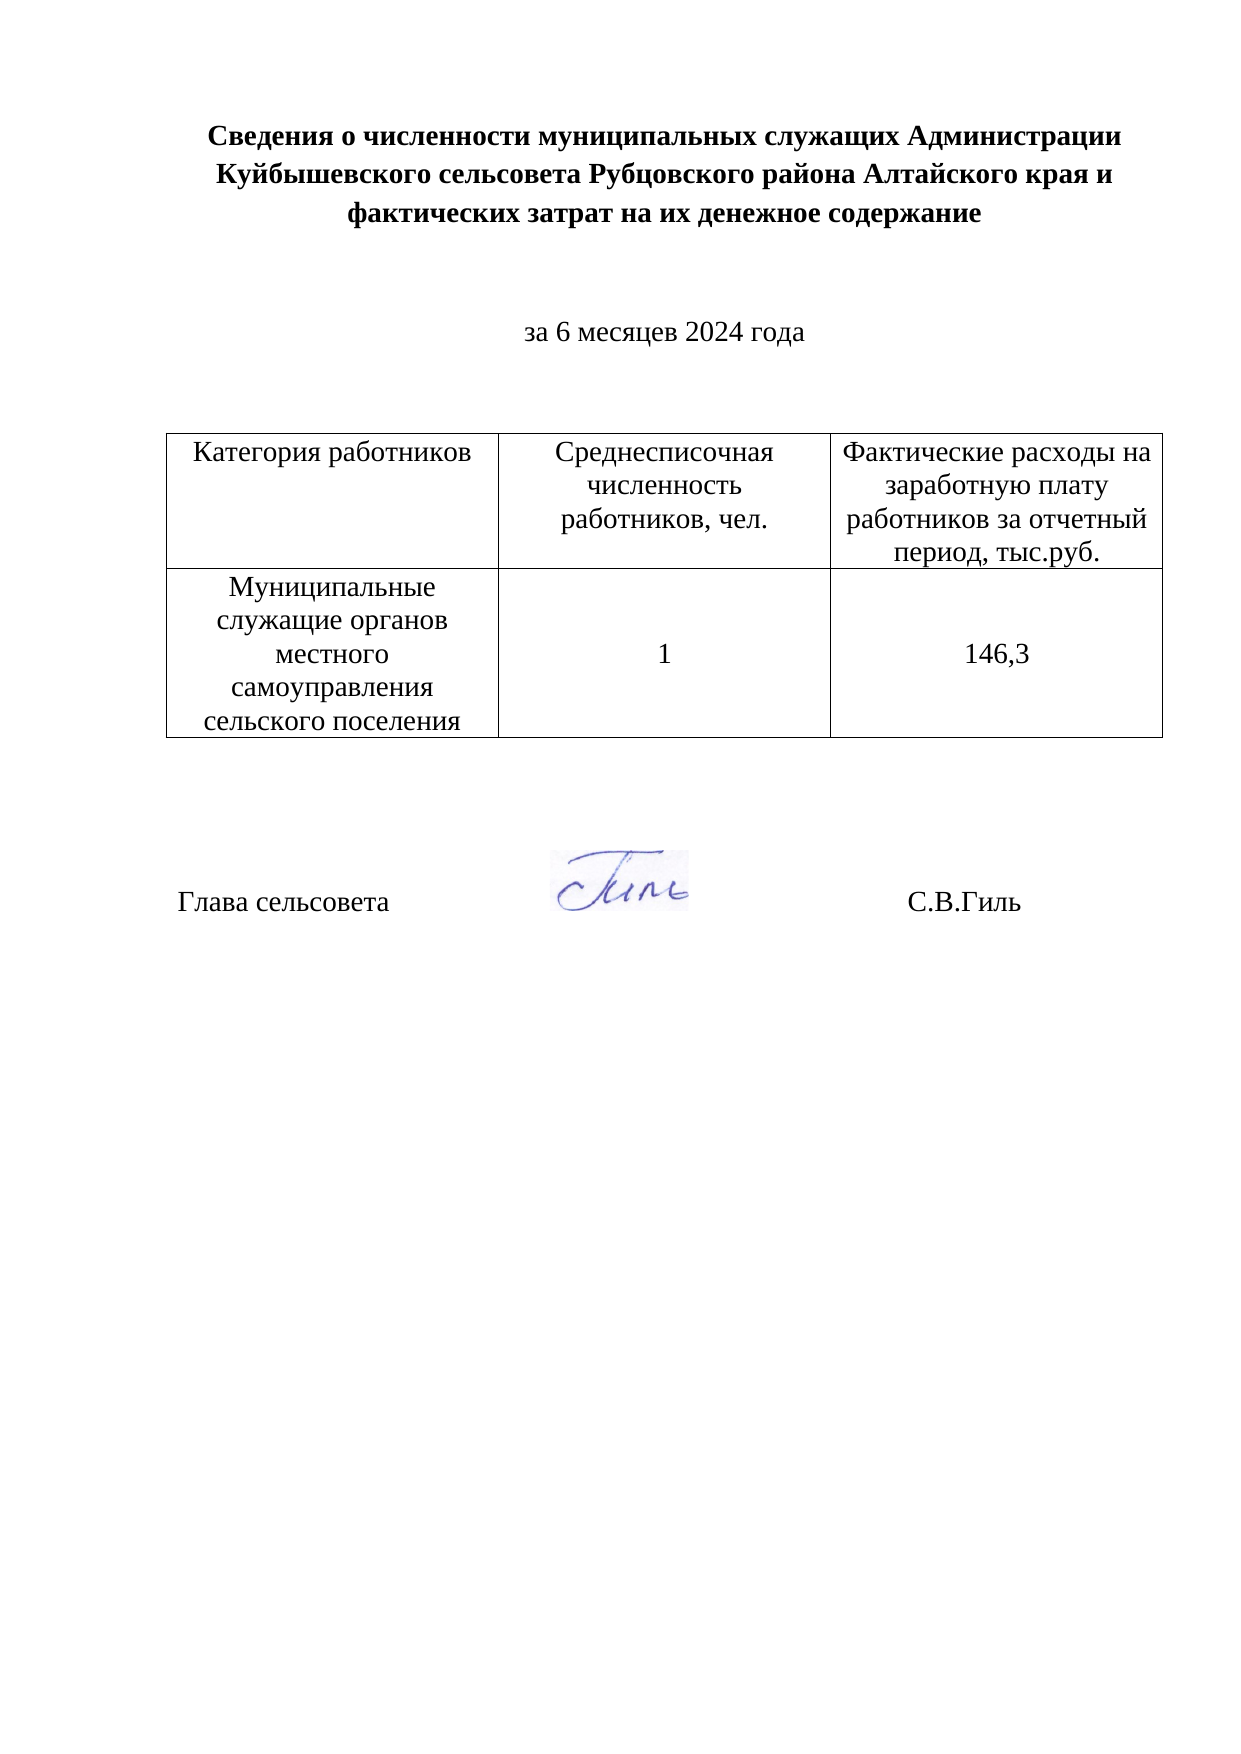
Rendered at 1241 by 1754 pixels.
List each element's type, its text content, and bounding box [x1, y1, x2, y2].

text Глава сельсовета С.В.Гиль [177, 850, 1152, 917]
table_cell 1 [499, 569, 830, 737]
table_cell 146,3 [831, 569, 1162, 737]
picture [549, 850, 689, 911]
table_cell Муниципальные служащие органов местного самоуправления сельского поселения [167, 569, 498, 737]
text Сведения о численности муниципальных служащих Администрации Куйбышевского сельсовета Рубцовского района Алтайского края и фактических затрат на их денежное содержание [177, 118, 1152, 229]
text за 6 месяцев 2024 года [177, 314, 1152, 347]
table_header Категория работников [167, 434, 498, 568]
table_header Фактические расходы на заработную плату работников за отчетный период, тыс.руб. [831, 434, 1162, 568]
table_header Среднесписочная численность работников, чел. [499, 434, 830, 568]
